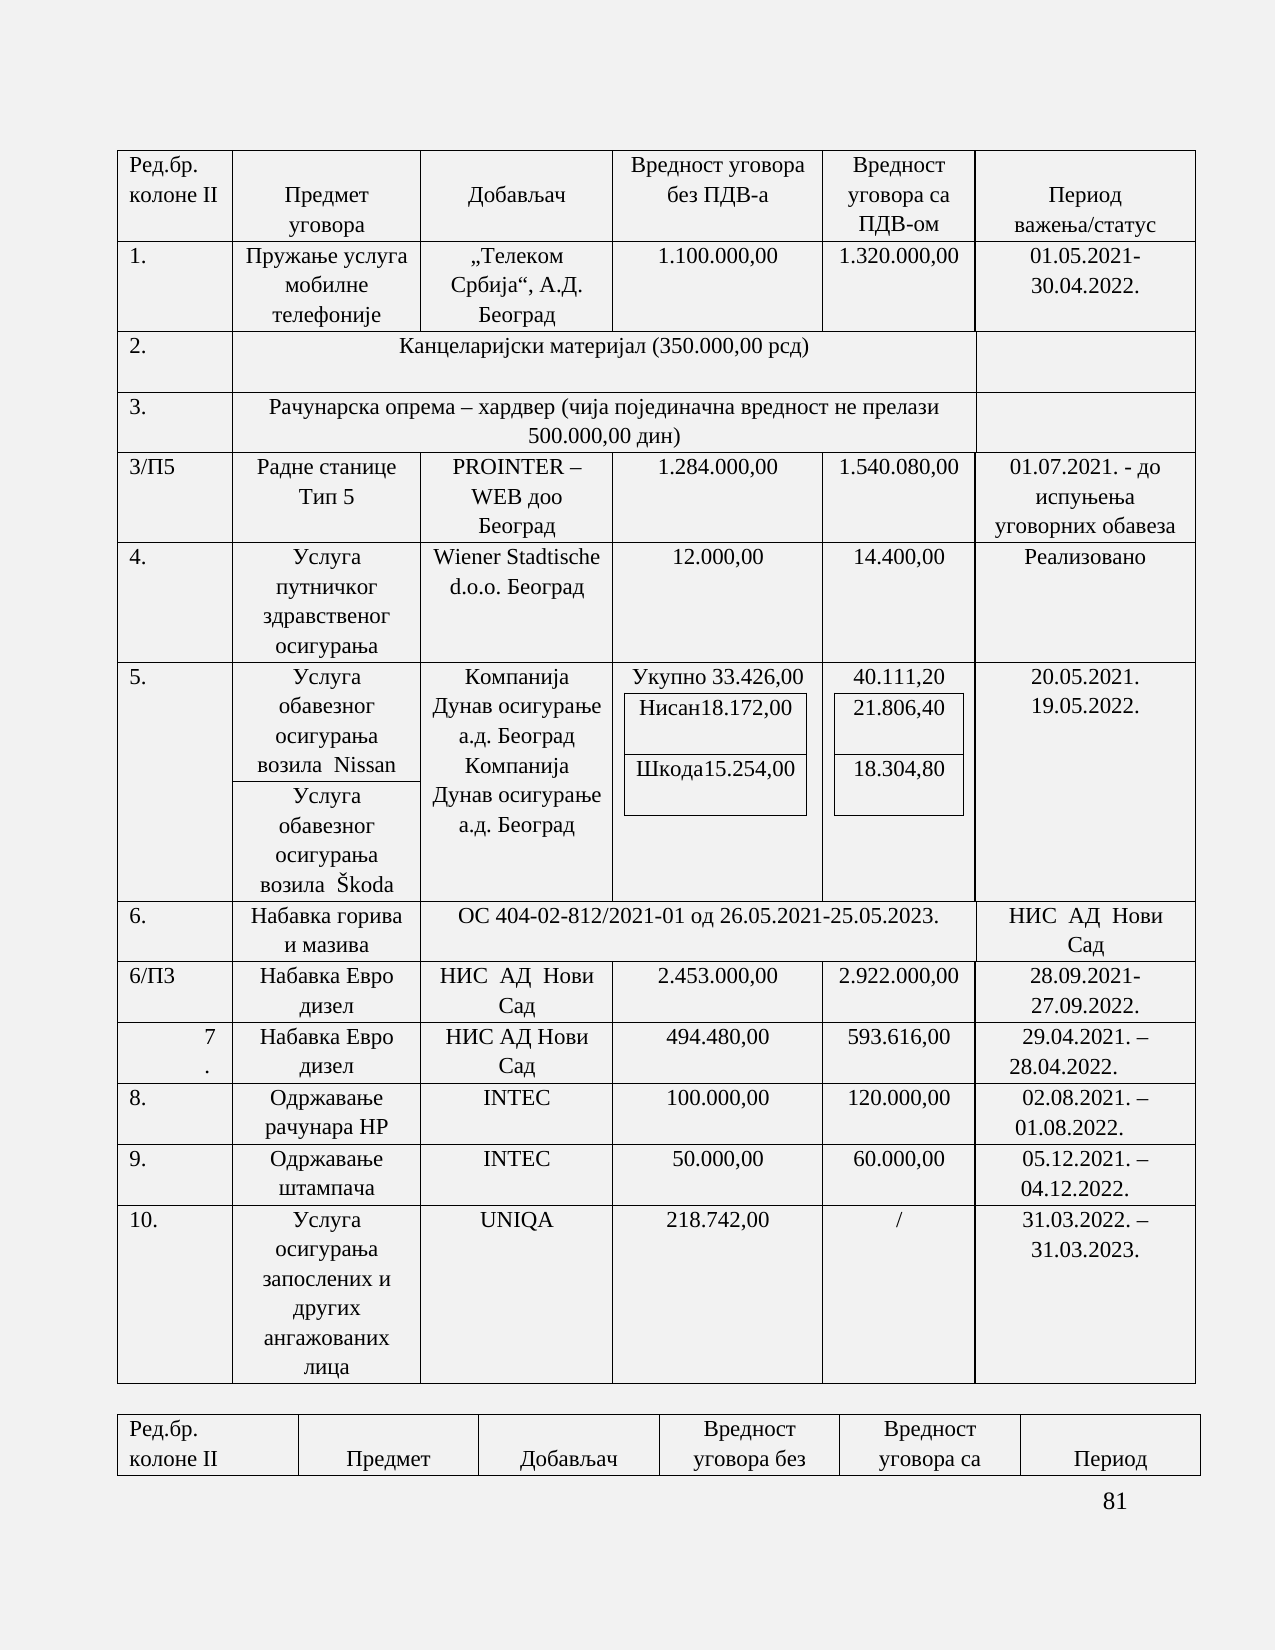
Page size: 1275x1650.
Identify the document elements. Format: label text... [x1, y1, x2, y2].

table_cell 10. [118, 1206, 232, 1383]
table_cell Одржавање рачунара HP [233, 1084, 420, 1144]
table_cell Wiener Stadtische d.o.o. Београд [421, 543, 612, 662]
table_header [660, 1415, 839, 1475]
table_cell UNIQA [421, 1206, 612, 1383]
table_cell 40.111,20 [823, 663, 974, 901]
table_cell 29.04.2021. – 28.04.2022. [976, 1023, 1195, 1083]
table_cell Услуга обавезног осигурања возила Nissan [233, 663, 420, 781]
table_cell Вредност уговора без ПДВ-а [613, 151, 822, 241]
table_cell Период важења/статус [976, 151, 1195, 241]
table_cell [977, 332, 1195, 392]
table_cell НИС АД Нови Сад [421, 962, 612, 1022]
table_header Ред.бр. колоне II [118, 1415, 298, 1475]
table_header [840, 1415, 1020, 1475]
table_cell Услуга обавезног осигурања возила Škoda [233, 782, 420, 901]
table_cell 218.742,00 [613, 1206, 822, 1383]
table_cell Набавка Евро дизел [233, 1023, 420, 1083]
table_cell [977, 393, 1195, 452]
table_cell Пружање услуга мобилне телефоније [233, 242, 420, 331]
table_cell НИС АД Нови Сад [977, 902, 1195, 961]
table_cell 2.922.000,00 [823, 962, 974, 1022]
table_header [1021, 1415, 1200, 1475]
table_cell 60.000,00 [823, 1145, 974, 1205]
table_cell 5. [118, 663, 232, 901]
table_cell PROINTER – WEB доо Београд [421, 453, 612, 542]
table_cell / [823, 1206, 974, 1383]
table_cell 20.05.2021. 19.05.2022. [976, 663, 1195, 901]
table_cell 6/П3 [118, 962, 232, 1022]
table_cell 01.05.2021- 30.04.2022. [976, 242, 1195, 331]
table_cell Канцеларијски материјал (350.000,00 рсд) [233, 332, 976, 392]
table_cell 1.320.000,00 [823, 242, 974, 331]
table_cell Одржавање штампача [233, 1145, 420, 1205]
table_cell Набавка Евро дизел [233, 962, 420, 1022]
table_cell 12.000,00 [613, 543, 822, 662]
table_cell Предмет уговора [233, 151, 420, 241]
table_cell 28.09.2021-27.09.2022. [976, 962, 1195, 1022]
table_cell Вредност уговора са ПДВ-ом [823, 151, 974, 241]
table_cell Компанија Дунав осигурање а.д. Београд Компанија Дунав осигурање а.д. Београд [421, 663, 612, 901]
table_cell 1.284.000,00 [613, 453, 822, 542]
table_cell Набавка горива и мазива [233, 902, 420, 961]
table_cell 2.453.000,00 [613, 962, 822, 1022]
table_cell 1.100.000,00 [613, 242, 822, 331]
table_cell 494.480,00 [613, 1023, 822, 1083]
table_cell 3. [118, 393, 232, 452]
table_header Добављач [479, 1415, 659, 1475]
table_cell 6. [118, 902, 232, 961]
table_cell 14.400,00 [823, 543, 974, 662]
table_cell Рачунарска опрема – хардвер (чија појединачна вредност не прелази 500.000,00 дин) [233, 393, 976, 452]
table_cell 02.08.2021. – 01.08.2022. [976, 1084, 1195, 1144]
table_cell НИС АД Нови Сад [421, 1023, 612, 1083]
table_cell 05.12.2021. – 04.12.2022. [976, 1145, 1195, 1205]
table_cell Добављач [421, 151, 612, 241]
table_cell 1.540.080,00 [823, 453, 974, 542]
table_cell Радне станице Тип 5 [233, 453, 420, 542]
table_cell 9. [118, 1145, 232, 1205]
table_cell Укупно 33.426,00 [613, 663, 822, 901]
table_cell 8. [118, 1084, 232, 1144]
table_cell 4. [118, 543, 232, 662]
table_cell „Телеком Србија“, А.Д. Београд [421, 242, 612, 331]
table_cell 50.000,00 [613, 1145, 822, 1205]
table_cell INTEC [421, 1084, 612, 1144]
table_cell 120.000,00 [823, 1084, 974, 1144]
table_cell 2. [118, 332, 232, 392]
table_cell 7. [118, 1023, 232, 1083]
table_cell 01.07.2021. - до испуњења уговорних обавеза [976, 453, 1195, 542]
table_cell 593.616,00 [823, 1023, 974, 1083]
table_cell 31.03.2022. – 31.03.2023. [976, 1206, 1195, 1383]
table_cell Услуга осигурања запослених и других ангажованих лица [233, 1206, 420, 1383]
table_cell Ред.бр. колоне II [118, 151, 232, 241]
table_cell ОС 404-02-812/2021-01 од 26.05.2021-25.05.2023. [421, 902, 976, 961]
table_header Предмет уговора [299, 1415, 478, 1475]
table_cell 1. [118, 242, 232, 331]
table_cell Реализовано [976, 543, 1195, 662]
table_cell INTEC [421, 1145, 612, 1205]
table_cell 100.000,00 [613, 1084, 822, 1144]
table_cell 3/П5 [118, 453, 232, 542]
table_cell Услуга путничког здравственог осигурања [233, 543, 420, 662]
